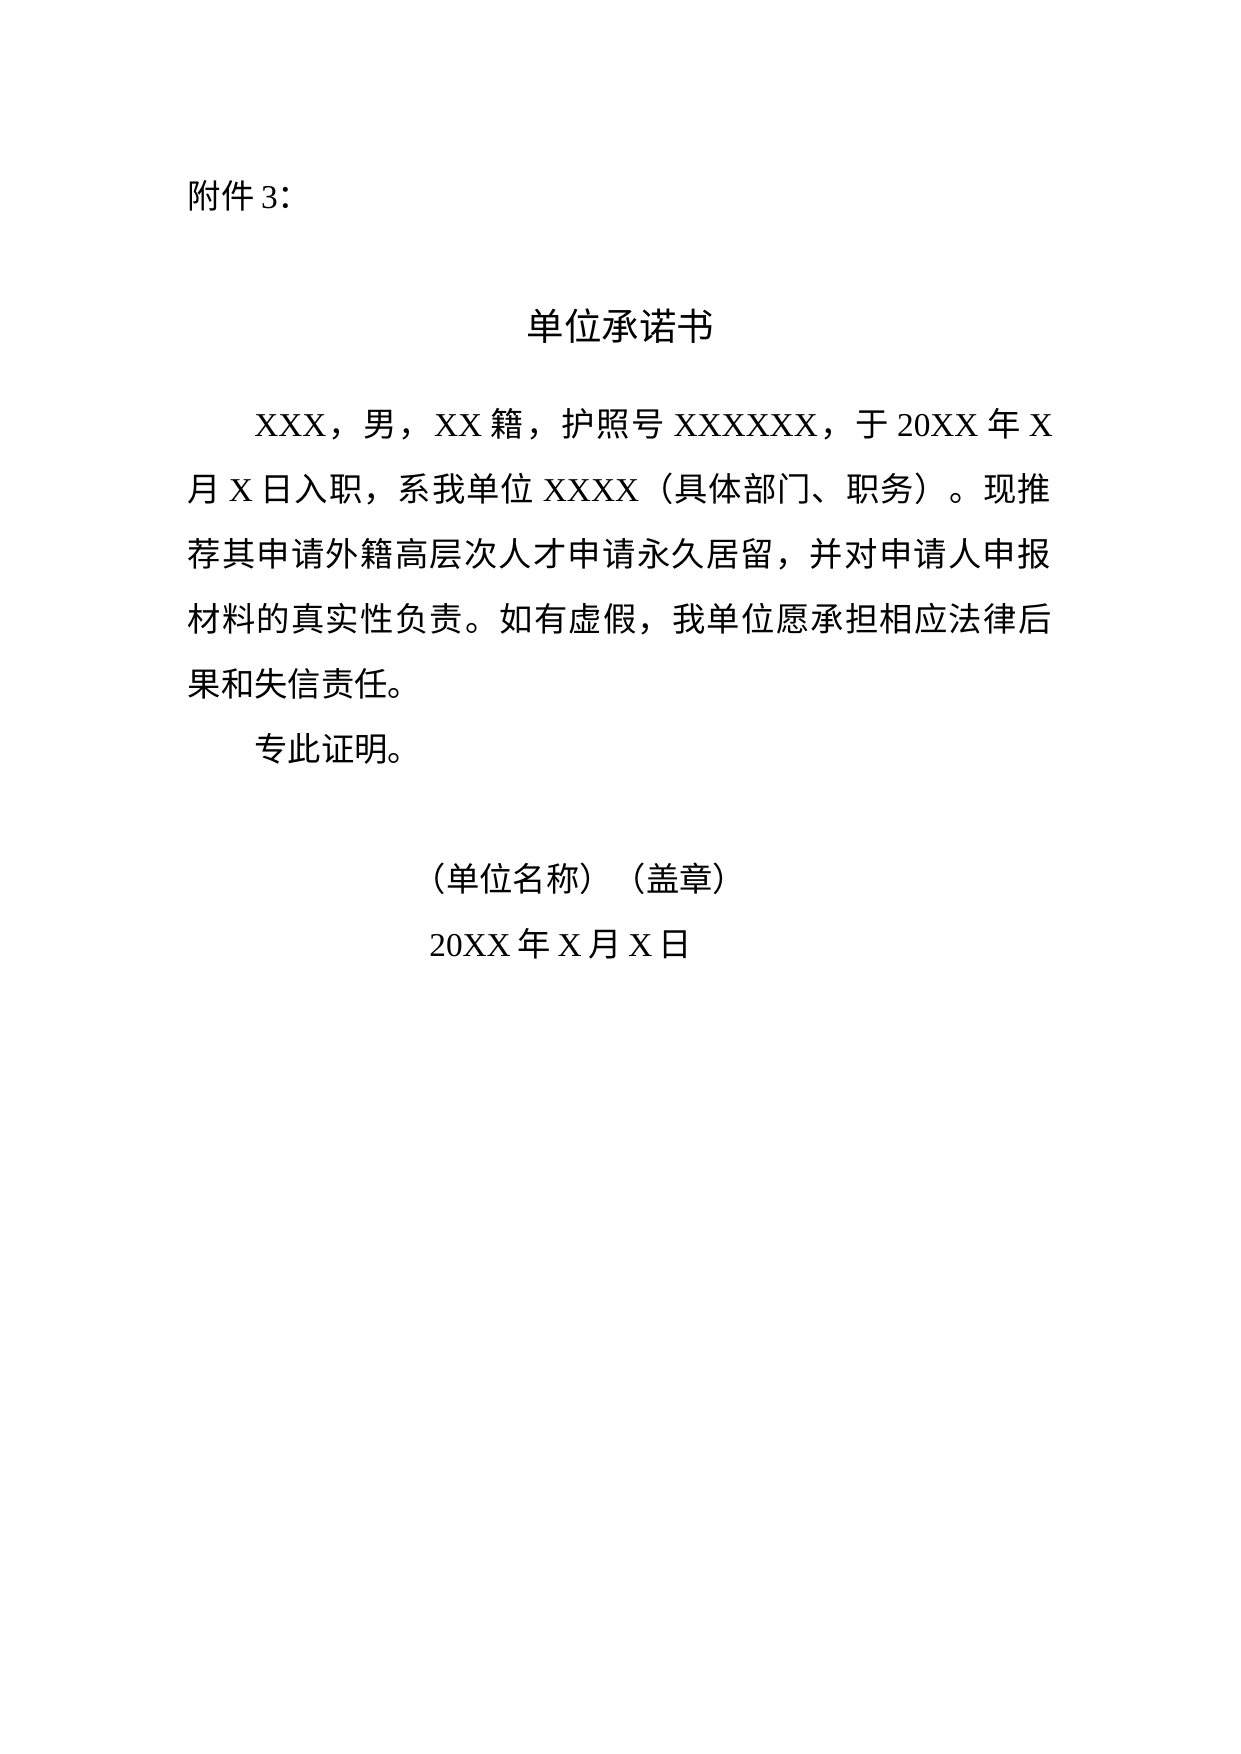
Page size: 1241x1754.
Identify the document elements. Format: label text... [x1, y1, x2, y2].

text 单位承诺书 [187, 292, 1053, 357]
text （单位名称）（盖章） [187, 844, 1053, 909]
text XXX，男，XX籍，护照号XXXXXX，于20XX年X月X日入职，系我单位XXXX（具体部门、职务）。现推荐其申请外籍高层次人才申请永久居留，并对申请人申报材料的真实性负责。如有虚假，我单位愿承担相应法律后果和失信责任。 [187, 389, 1053, 714]
text 附件3： [187, 162, 1053, 227]
text 专此证明。 [187, 714, 1053, 779]
text 20XX年X月X日 [187, 909, 1053, 974]
